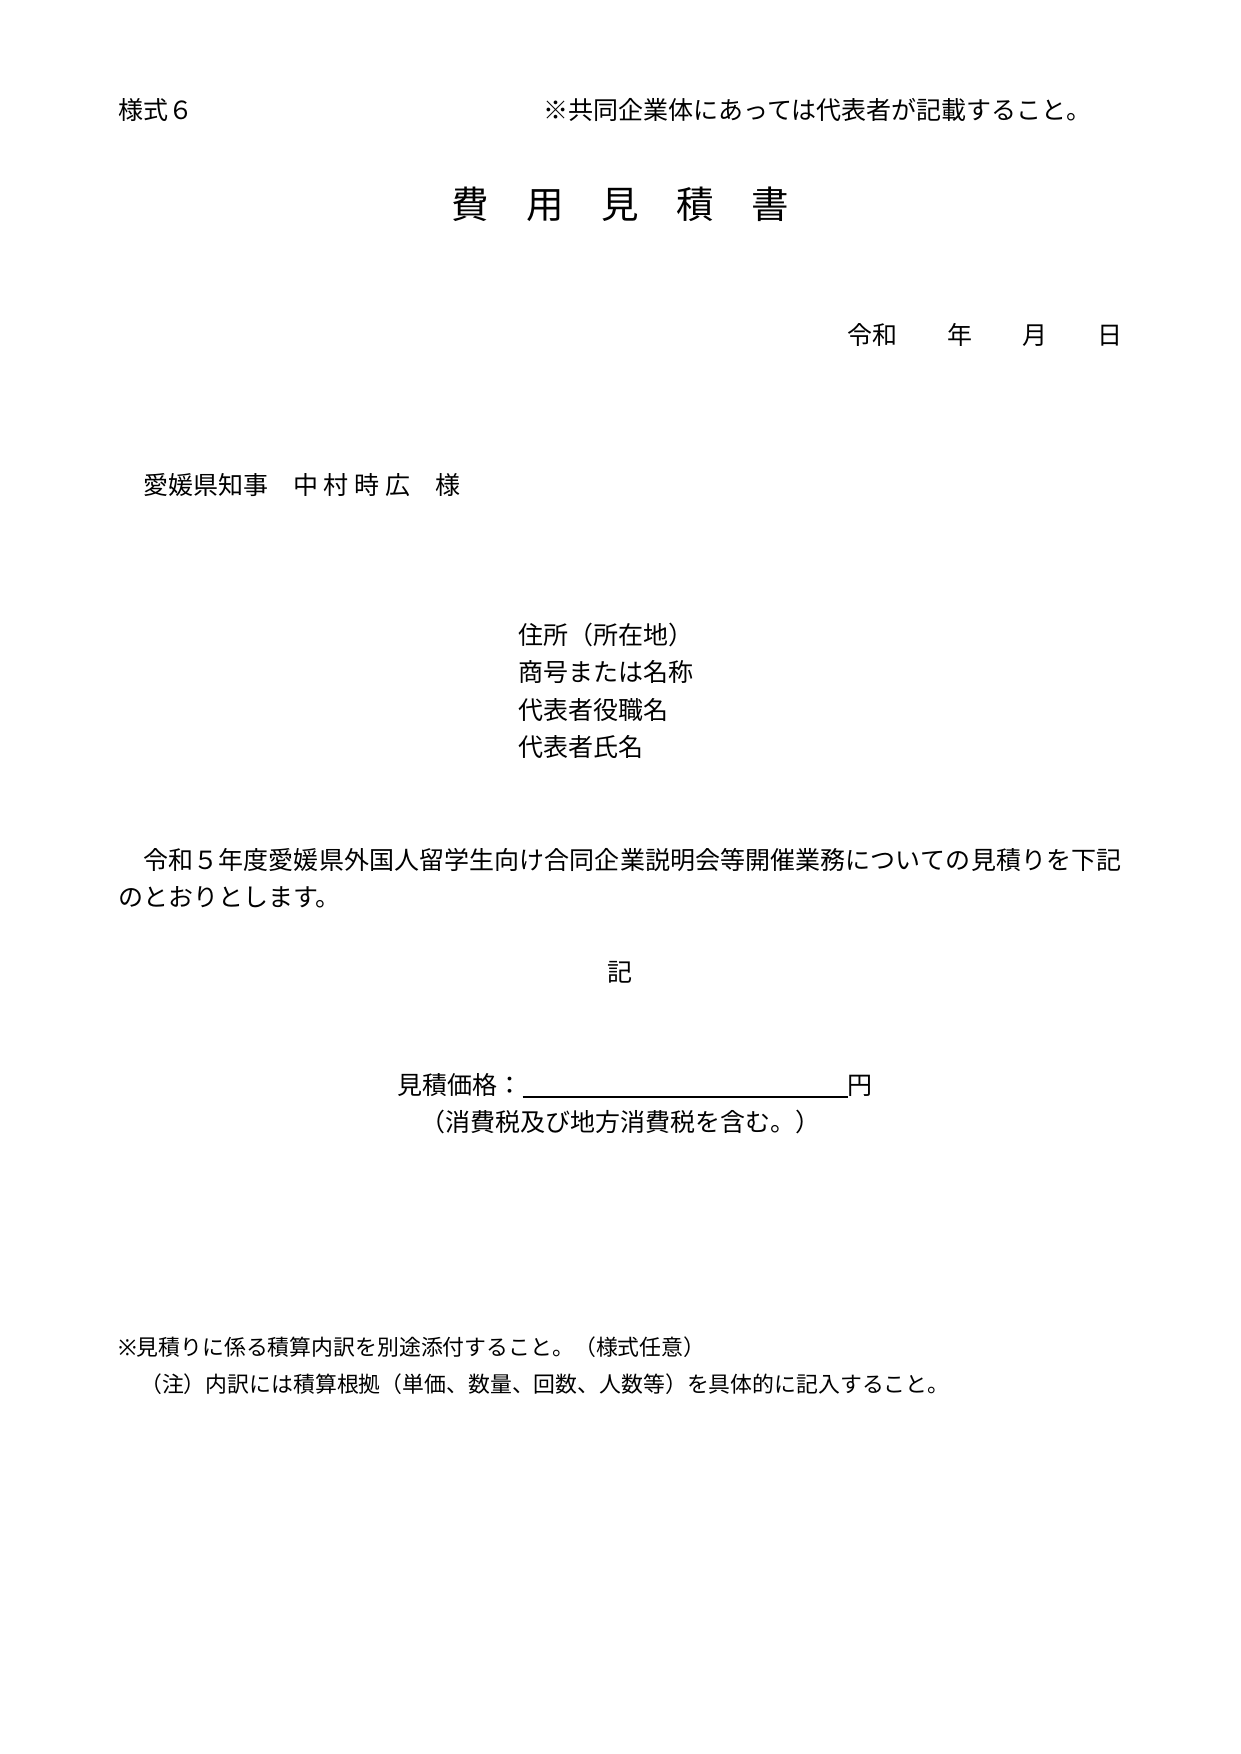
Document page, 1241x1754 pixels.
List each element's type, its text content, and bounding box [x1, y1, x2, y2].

text 代表者氏名 [118, 727, 1122, 764]
text 様式６ ※共同企業体にあっては代表者が記載すること。 [118, 89, 1122, 127]
text ※見積りに係る積算内訳を別途添付すること。（様式任意） [118, 1327, 1122, 1364]
text 令和 年 月 日 [118, 314, 1122, 352]
text 愛媛県知事 中 村 時 広 様 [118, 464, 1122, 502]
text （消費税及び地方消費税を含む。） [118, 1102, 1122, 1139]
text 見積価格： 円 [118, 1064, 1122, 1102]
subtitle 記 [118, 952, 1122, 989]
text 住所（所在地） [118, 614, 1122, 652]
text （注）内訳には積算根拠（単価、数量、回数、人数等）を具体的に記入すること。 [118, 1364, 1122, 1402]
text 費 用 見 積 書 [118, 164, 1122, 239]
text 令和５年度愛媛県外国人留学生向け合同企業説明会等開催業務についての見積りを下記のとおりとします。 [118, 839, 1122, 914]
text 商号または名称 [118, 652, 1122, 689]
text 代表者役職名 [118, 689, 1122, 727]
